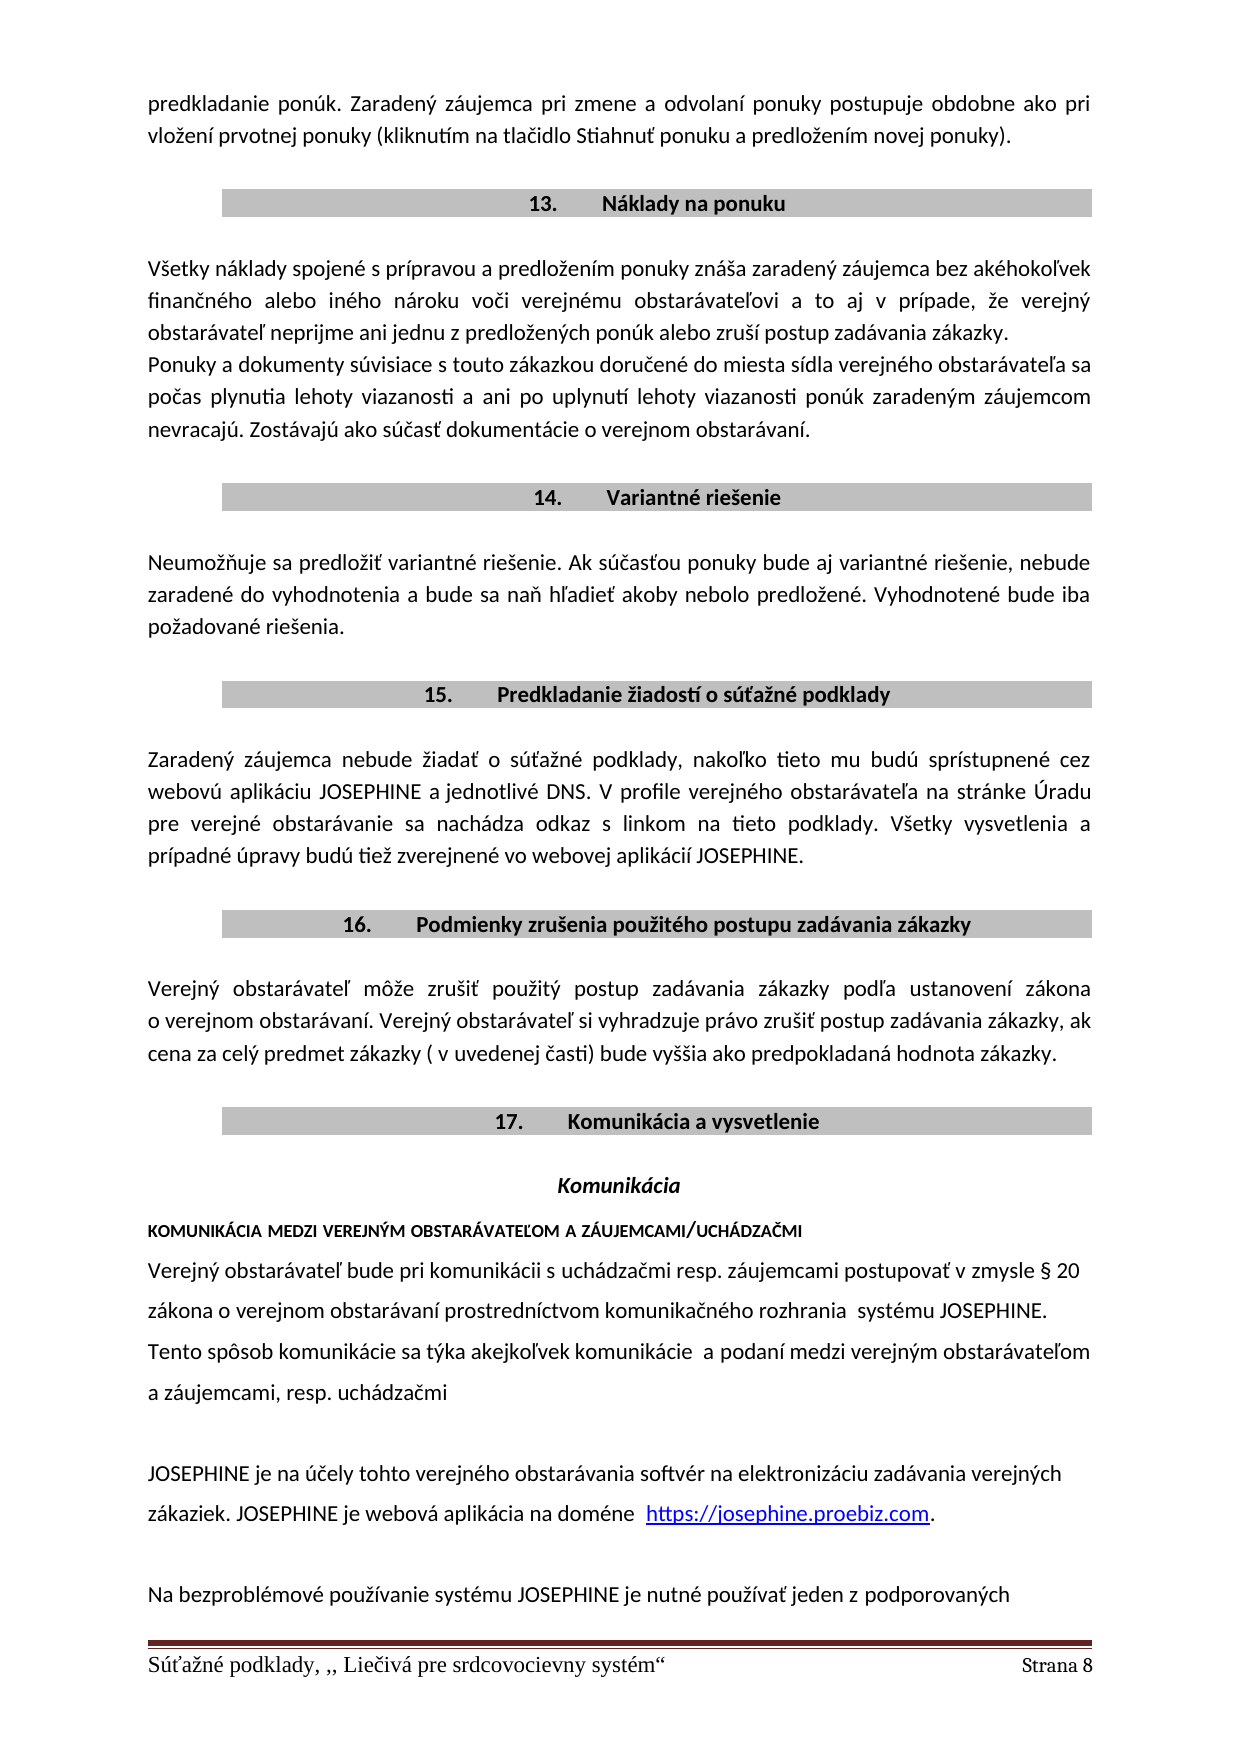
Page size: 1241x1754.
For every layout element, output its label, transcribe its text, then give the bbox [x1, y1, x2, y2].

list Komunikácia a vysvetlenie [222, 1107, 1092, 1135]
list Variantné riešenie [222, 483, 1092, 511]
text Všetky náklady spojené s prípravou a predložením ponuky znáša zaradený záujemca bez akéhokoľvek finančného alebo iného nároku voči verejnému obstarávateľovi a to aj v prípade, že verejný obstarávateľ neprijme ani jednu z predložených ponúk alebo zruší postup zadávania zákazky. [148, 254, 1092, 346]
text Verejný obstarávateľ bude pri komunikácii s uchádzačmi resp. záujemcami postupovať v zmysle § 20 [148, 1256, 1092, 1284]
text Neumožňuje sa predložiť variantné riešenie. Ak súčasťou ponuky bude aj variantné riešenie, nebude zaradené do vyhodnotenia a bude sa naň hľadieť akoby nebolo predložené. Vyhodnotené bude iba požadované riešenia. [148, 548, 1092, 640]
list Podmienky zrušenia použitého postupu zadávania zákazky [222, 910, 1092, 938]
text zákaziek. JOSEPHINE je webová aplikácia na doméne https://josephine.proebiz.com. [148, 1499, 1092, 1527]
subtitle komunikácia medzi verejným obstarávateľom a záujemcami/uchádzačmi [148, 1216, 1092, 1243]
list Náklady na ponuku [222, 189, 1092, 217]
list Predkladanie žiadostí o súťažné podklady [222, 681, 1092, 708]
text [148, 89, 1092, 149]
text zákona o verejnom obstarávaní prostredníctvom komunikačného rozhrania systému JOSEPHINE. [148, 1297, 1092, 1324]
text Verejný obstarávateľ môže zrušiť použitý postup zadávania zákazky podľa ustanovení zákona o verejnom obstarávaní. Verejný obstarávateľ si vyhradzuje právo zrušiť postup zadávania zákazky, ak cena za celý predmet zákazky ( v uvedenej časti) bude vyššia ako predpokladaná hodnota zákazky. [148, 974, 1092, 1067]
text Ponuky a dokumenty súvisiace s touto zákazkou doručené do miesta sídla verejného obstarávateľa sa počas plynutia lehoty viazanosti a ani po uplynutí lehoty viazanosti ponúk zaradeným záujemcom nevracajú. Zostávajú ako súčasť dokumentácie o verejnom obstarávaní. [148, 350, 1092, 443]
text a záujemcami, resp. uchádzačmi [148, 1378, 1092, 1406]
subtitle Komunikácia [148, 1172, 1092, 1200]
text Zaradený záujemca nebude žiadať o súťažné podklady, nakoľko tieto mu budú sprístupnené cez webovú aplikáciu JOSEPHINE a jednotlivé DNS. V profile verejného obstarávateľa na stránke Úradu pre verejné obstarávanie sa nachádza odkaz s linkom na tieto podklady. Všetky vysvetlenia a prípadné úpravy budú tiež zverejnené vo webovej aplikácií JOSEPHINE. [148, 745, 1092, 869]
text Na bezproblémové používanie systému JOSEPHINE je nutné používať jeden z podporovaných [148, 1580, 1092, 1608]
text Tento spôsob komunikácie sa týka akejkoľvek komunikácie a podaní medzi verejným obstarávateľom [148, 1337, 1092, 1365]
text JOSEPHINE je na účely tohto verejného obstarávania softvér na elektronizáciu zadávania verejných [148, 1459, 1092, 1487]
